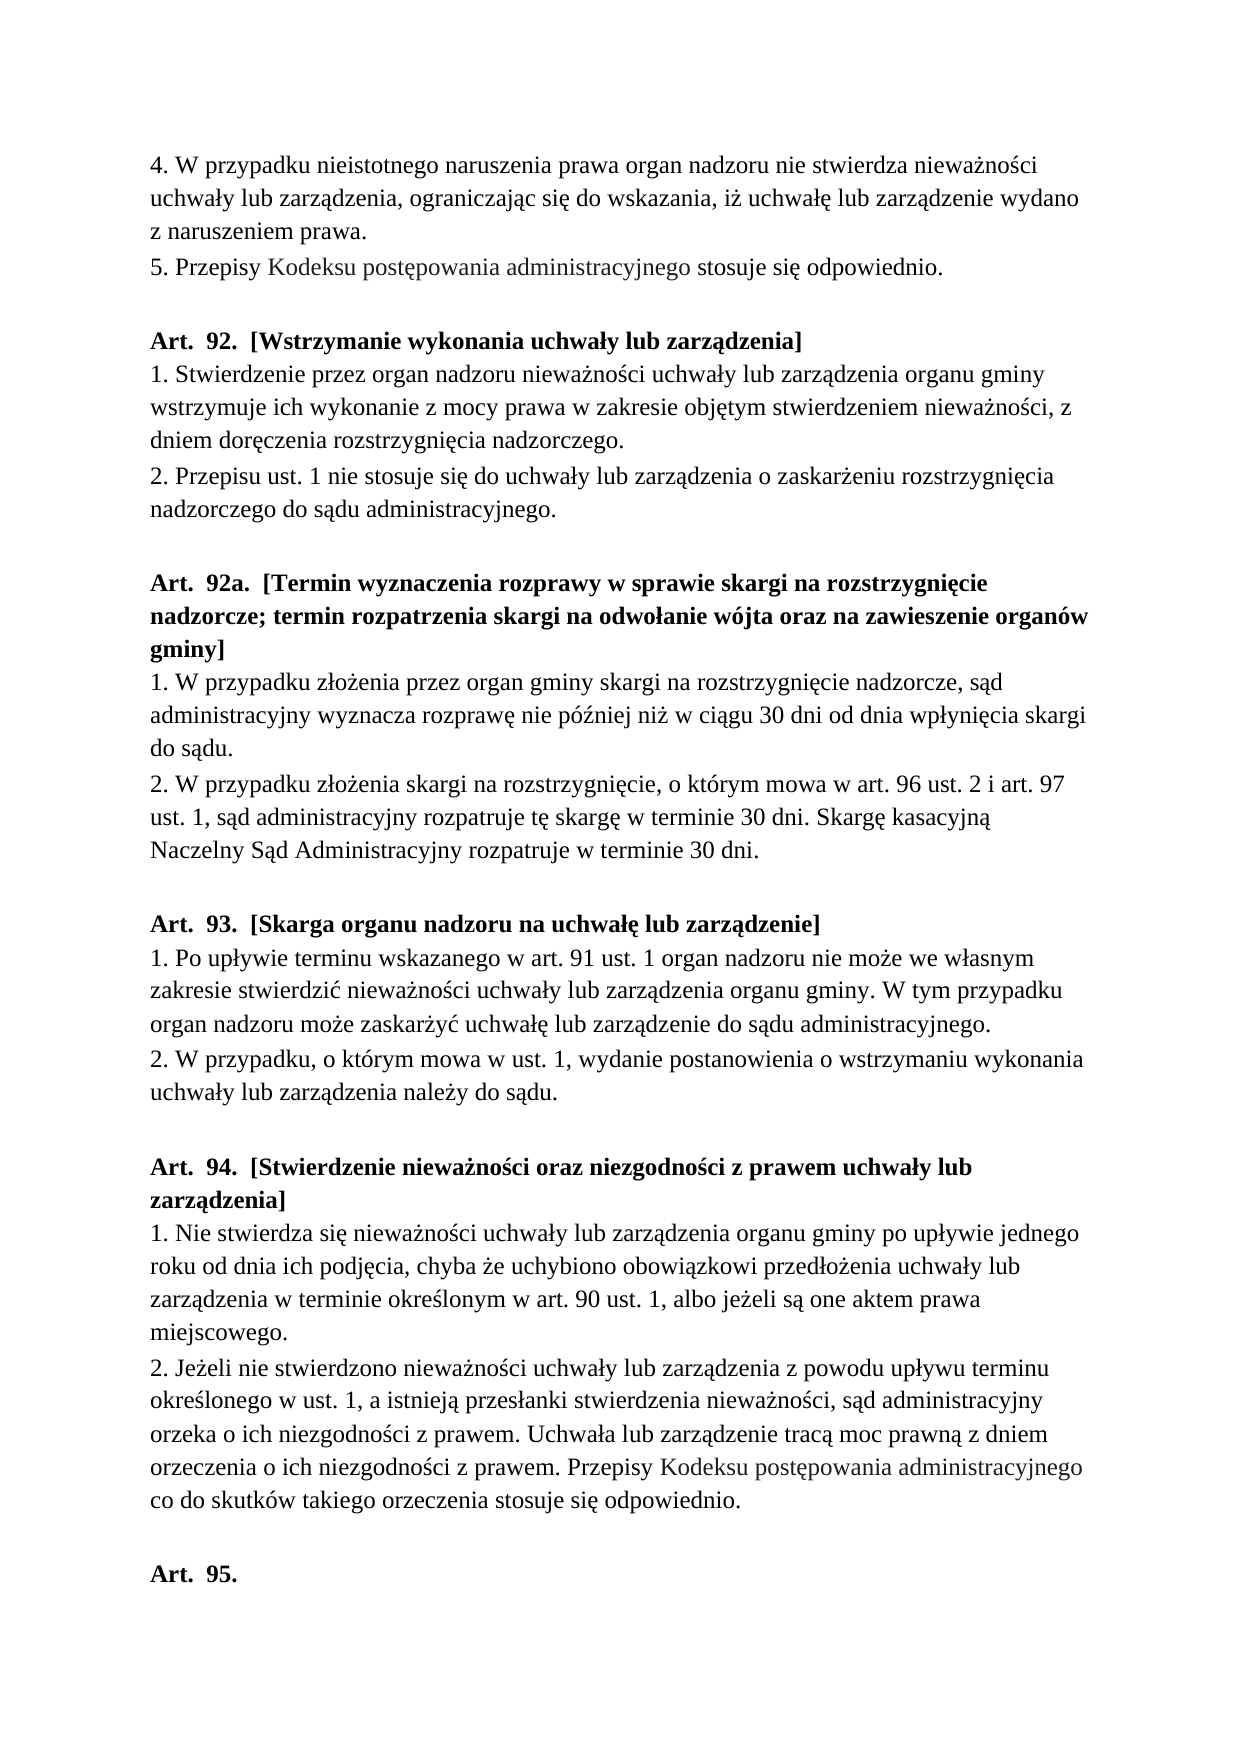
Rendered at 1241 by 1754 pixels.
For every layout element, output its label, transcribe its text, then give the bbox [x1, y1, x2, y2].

text Art. 92. [Wstrzymanie wykonania uchwały lub zarządzenia] [150, 326, 1090, 355]
text Art. 92a. [Termin wyznaczenia rozprawy w sprawie skargi na rozstrzygnięcie nadzorcze; termin rozpatrzenia skargi na odwołanie wójta oraz na zawieszenie organów gminy] [150, 568, 1090, 663]
text 1. Stwierdzenie przez organ nadzoru nieważności uchwały lub zarządzenia organu gminy wstrzymuje ich wykonanie z mocy prawa w zakresie objętym stwierdzeniem nieważności, z dniem doręczenia rozstrzygnięcia nadzorczego. [150, 359, 1090, 454]
text 2. Przepisu ust. 1 nie stosuje się do uchwały lub zarządzenia o zaskarżeniu rozstrzygnięcia nadzorczego do sądu administracyjnego. [150, 461, 1090, 523]
text 1. Po upływie terminu wskazanego w art. 91 ust. 1 organ nadzoru nie może we własnym zakresie stwierdzić nieważności uchwały lub zarządzenia organu gminy. W tym przypadku organ nadzoru może zaskarżyć uchwałę lub zarządzenie do sądu administracyjnego. [150, 943, 1090, 1037]
text 5. Przepisy Kodeksu postępowania administracyjnego stosuje się odpowiednio. [150, 252, 1090, 281]
text 2. W przypadku złożenia skargi na rozstrzygnięcie, o którym mowa w art. 96 ust. 2 i art. 97 ust. 1, sąd administracyjny rozpatruje tę skargę w terminie 30 dni. Skargę kasacyjną Naczelny Sąd Administracyjny rozpatruje w terminie 30 dni. [150, 769, 1090, 864]
text 2. W przypadku, o którym mowa w ust. 1, wydanie postanowienia o wstrzymaniu wykonania uchwały lub zarządzenia należy do sądu. [150, 1044, 1090, 1106]
text Art. 95. [150, 1559, 1090, 1588]
text 4. W przypadku nieistotnego naruszenia prawa organ nadzoru nie stwierdza nieważności uchwały lub zarządzenia, ograniczając się do wskazania, iż uchwałę lub zarządzenie wydano z naruszeniem prawa. [150, 150, 1090, 245]
text 1. Nie stwierdza się nieważności uchwały lub zarządzenia organu gminy po upływie jednego roku od dnia ich podjęcia, chyba że uchybiono obowiązkowi przedłożenia uchwały lub zarządzenia w terminie określonym w art. 90 ust. 1, albo jeżeli są one aktem prawa miejscowego. [150, 1218, 1090, 1346]
text 1. W przypadku złożenia przez organ gminy skargi na rozstrzygnięcie nadzorcze, sąd administracyjny wyznacza rozprawę nie później niż w ciągu 30 dni od dnia wpłynięcia skargi do sądu. [150, 667, 1090, 762]
text Art. 93. [Skarga organu nadzoru na uchwałę lub zarządzenie] [150, 909, 1090, 938]
text Art. 94. [Stwierdzenie nieważności oraz niezgodności z prawem uchwały lub zarządzenia] [150, 1152, 1090, 1213]
text 2. Jeżeli nie stwierdzono nieważności uchwały lub zarządzenia z powodu upływu terminu określonego w ust. 1, a istnieją przesłanki stwierdzenia nieważności, sąd administracyjny orzeka o ich niezgodności z prawem. Uchwała lub zarządzenie tracą moc prawną z dniem orzeczenia o ich niezgodności z prawem. Przepisy Kodeksu postępowania administracyjnego co do skutków takiego orzeczenia stosuje się odpowiednio. [150, 1353, 1090, 1513]
